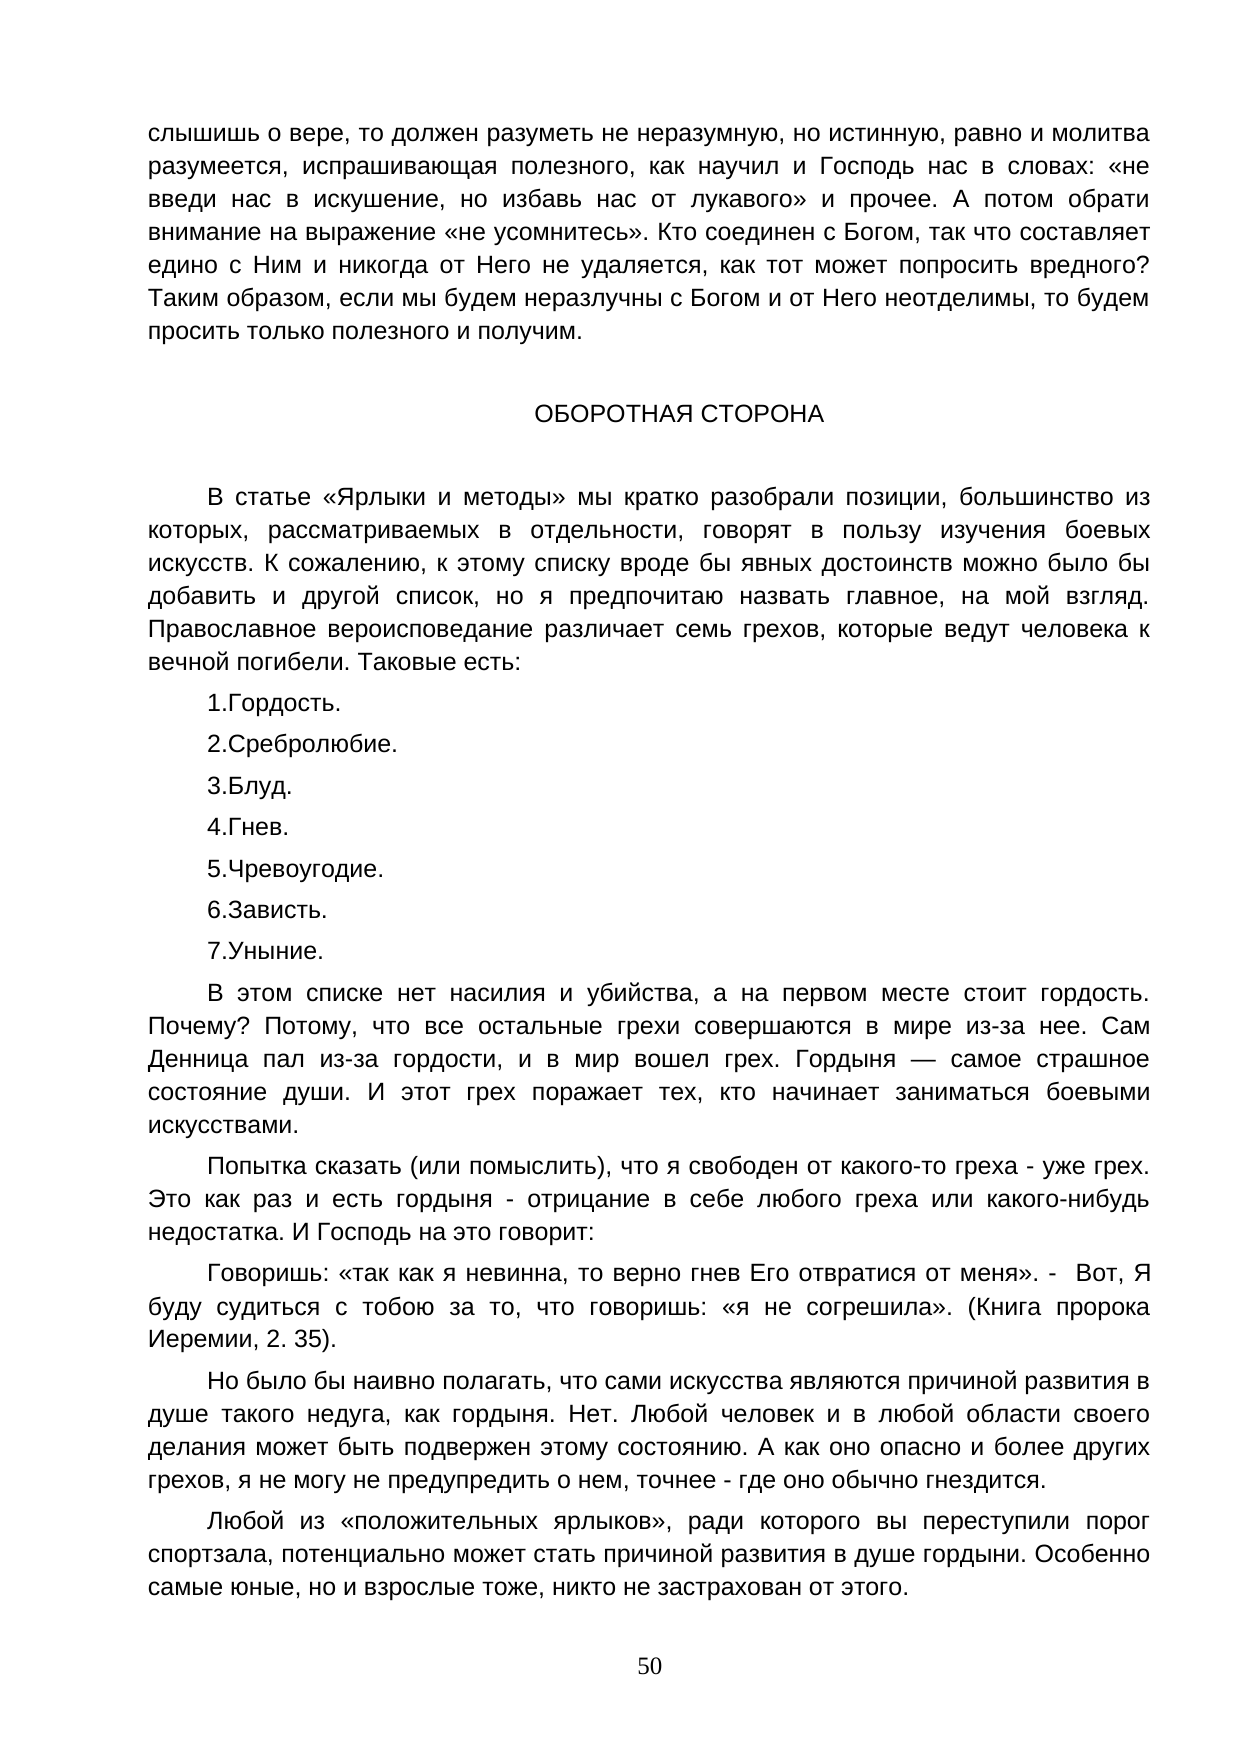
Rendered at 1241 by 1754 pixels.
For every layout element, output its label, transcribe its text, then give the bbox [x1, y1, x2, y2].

text Попытка сказать (или помыслить), что я свободен от какого-то греха - уже грех. Это как раз и есть гордыня - отрицание в себе любого греха или какого-нибудь недостатка. И Господь на это говорит: [148, 1151, 1152, 1246]
text 6.Зависть. [148, 895, 1152, 924]
text 1.Гордость. [148, 688, 1152, 717]
text В этом списке нет насилия и убийства, а на первом месте стоит гордость. Почему? Потому, что все остальные грехи совершаются в мире из-за нее. Сам Денница пал из-за гордости, и в мир вошел грех. Гордыня — самое страшное состояние души. И этот грех поражает тех, кто начинает заниматься боевыми искусствами. [148, 978, 1152, 1138]
text 4.Гнев. [148, 812, 1152, 841]
text ОБОРОТНАЯ СТОРОНА [148, 399, 1152, 428]
text В статье «Ярлыки и методы» мы кратко разобрали позиции, большинство из которых, рассматриваемых в отдельности, говорят в пользу изучения боевых искусств. К сожалению, к этому списку вроде бы явных достоинств можно было бы добавить и другой список, но я предпочитаю назвать главное, на мой взгляд. Православное вероисповедание различает семь грехов, которые ведут человека к вечной погибели. Таковые есть: [148, 482, 1152, 676]
text 5.Чревоугодие. [148, 853, 1152, 882]
text 2.Сребролюбие. [148, 729, 1152, 758]
text Но было бы наивно полагать, что сами искусства являются причиной развития в душе такого недуга, как гордыня. Нет. Любой человек и в любой области своего делания может быть подвержен этому состоянию. А как оно опасно и более других грехов, я не могу не предупредить о нем, точнее - где оно обычно гнездится. [148, 1366, 1152, 1494]
text Любой из «положительных ярлыков», ради которого вы переступили порог спортзала, потенциально может стать причиной развития в душе гордыни. Особенно самые юные, но и взрослые тоже, никто не застрахован от этого. [148, 1506, 1152, 1601]
text Говоришь: «так как я невинна, то верно гнев Его отвратися от меня». - Вот, Я буду судиться с тобою за то, что говоришь: «я не согрешила». (Книга пророка Иеремии, 2. 35). [148, 1258, 1152, 1353]
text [148, 118, 1152, 345]
text 7.Уныние. [148, 936, 1152, 965]
text 3.Блуд. [148, 771, 1152, 799]
